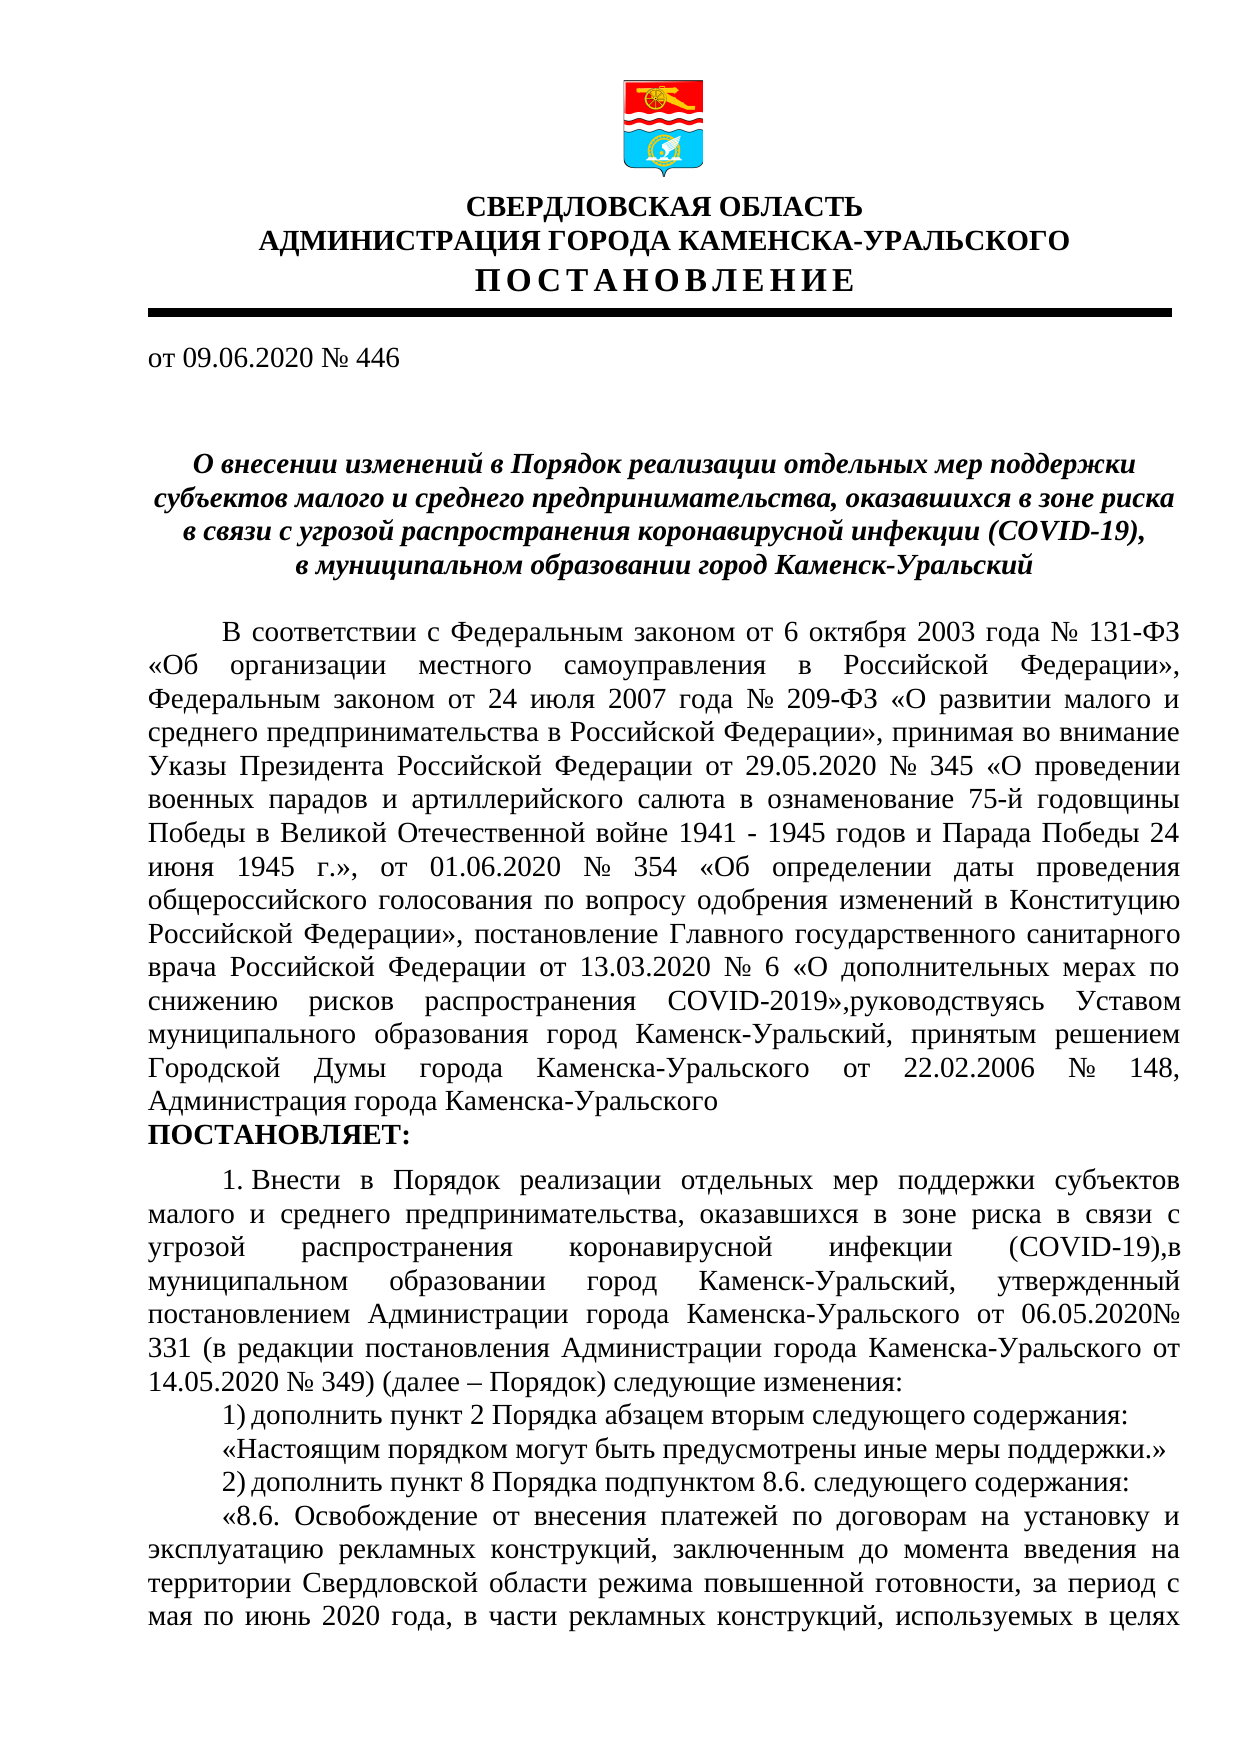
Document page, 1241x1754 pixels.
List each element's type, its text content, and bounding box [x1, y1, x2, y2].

picture [663, 137, 680, 154]
text от 09.06.2020 № 446 [148, 341, 1181, 374]
picture [623, 80, 703, 177]
text ПОСТАНОВЛЯЕТ: [148, 1117, 1181, 1151]
text «Настоящим порядком могут быть предусмотрены иные меры поддержки.» [222, 1431, 1181, 1464]
list дополнить пункт 2 Порядка абзацем вторым следующего содержания: [148, 1397, 1181, 1431]
picture [658, 135, 670, 139]
picture [648, 154, 680, 166]
list дополнить пункт 8 Порядка подпунктом 8.6. следующего содержания: [148, 1464, 1181, 1498]
text в муниципальном образовании город Каменск-Уральский [148, 547, 1181, 580]
list Внести в Порядок реализации отдельных мер поддержки субъектов малого и среднего предпринимательства, оказавшихся в зоне риска в связи с угрозой распространения коронавирусной инфекции (COVID-19),в муниципальном образовании город Каменск-Уральский, утвержденный постановлением Администрации города Каменска-Уральского от 06.05.2020№ 331 (в редакции постановления Администрации города Каменска-Уральского от 14.05.2020 № 349) (далее – Порядок) следующие изменения: [148, 1162, 1181, 1397]
text В соответствии с Федеральным законом от 6 октября 2003 года № 131-ФЗ «Об организации местного самоуправления в Российской Федерации», Федеральным законом от 24 июля 2007 года № 209-ФЗ «О развитии малого и среднего предпринимательства в Российской Федерации», принимая во внимание Указы Президента Российской Федерации от 29.05.2020 № 345 «О проведении военных парадов и артиллерийского салюта в ознаменование 75-й годовщины Победы в Великой Отечественной войне 1941 - 1945 годов и Парада Победы 24 июня 1945 г.», от 01.06.2020 № 354 «Об определении даты проведения общероссийского голосования по вопросу одобрения изменений в Конституцию Российской Федерации», постановление Главного государственного санитарного врача Российской Федерации от 13.03.2020 № 6 «О дополнительных мерах по снижению рисков распространения COVID-2019»,руководствуясь Уставом муниципального образования город Каменск-Уральский, принятым решением Городской Думы города Каменска-Уральского от 22.02.2006 № 148, Администрация города Каменска-Уральского [148, 614, 1181, 1117]
text О внесении изменений в Порядок реализации отдельных мер поддержки субъектов малого и среднего предпринимательства, оказавшихся в зоне риска в связи с угрозой распространения коронавирусной инфекции (COVID-19), [148, 446, 1181, 547]
text СВЕРДЛОВСКАЯ ОБЛАСТЬ [148, 189, 1181, 223]
text АДМИНИСТРАЦИЯ ГОРОДА КАМЕНСКА-УРАЛЬСКОГО [148, 223, 1181, 256]
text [148, 1498, 1181, 1632]
text ПОСТАНОВЛЕНИЕ [148, 261, 1181, 299]
